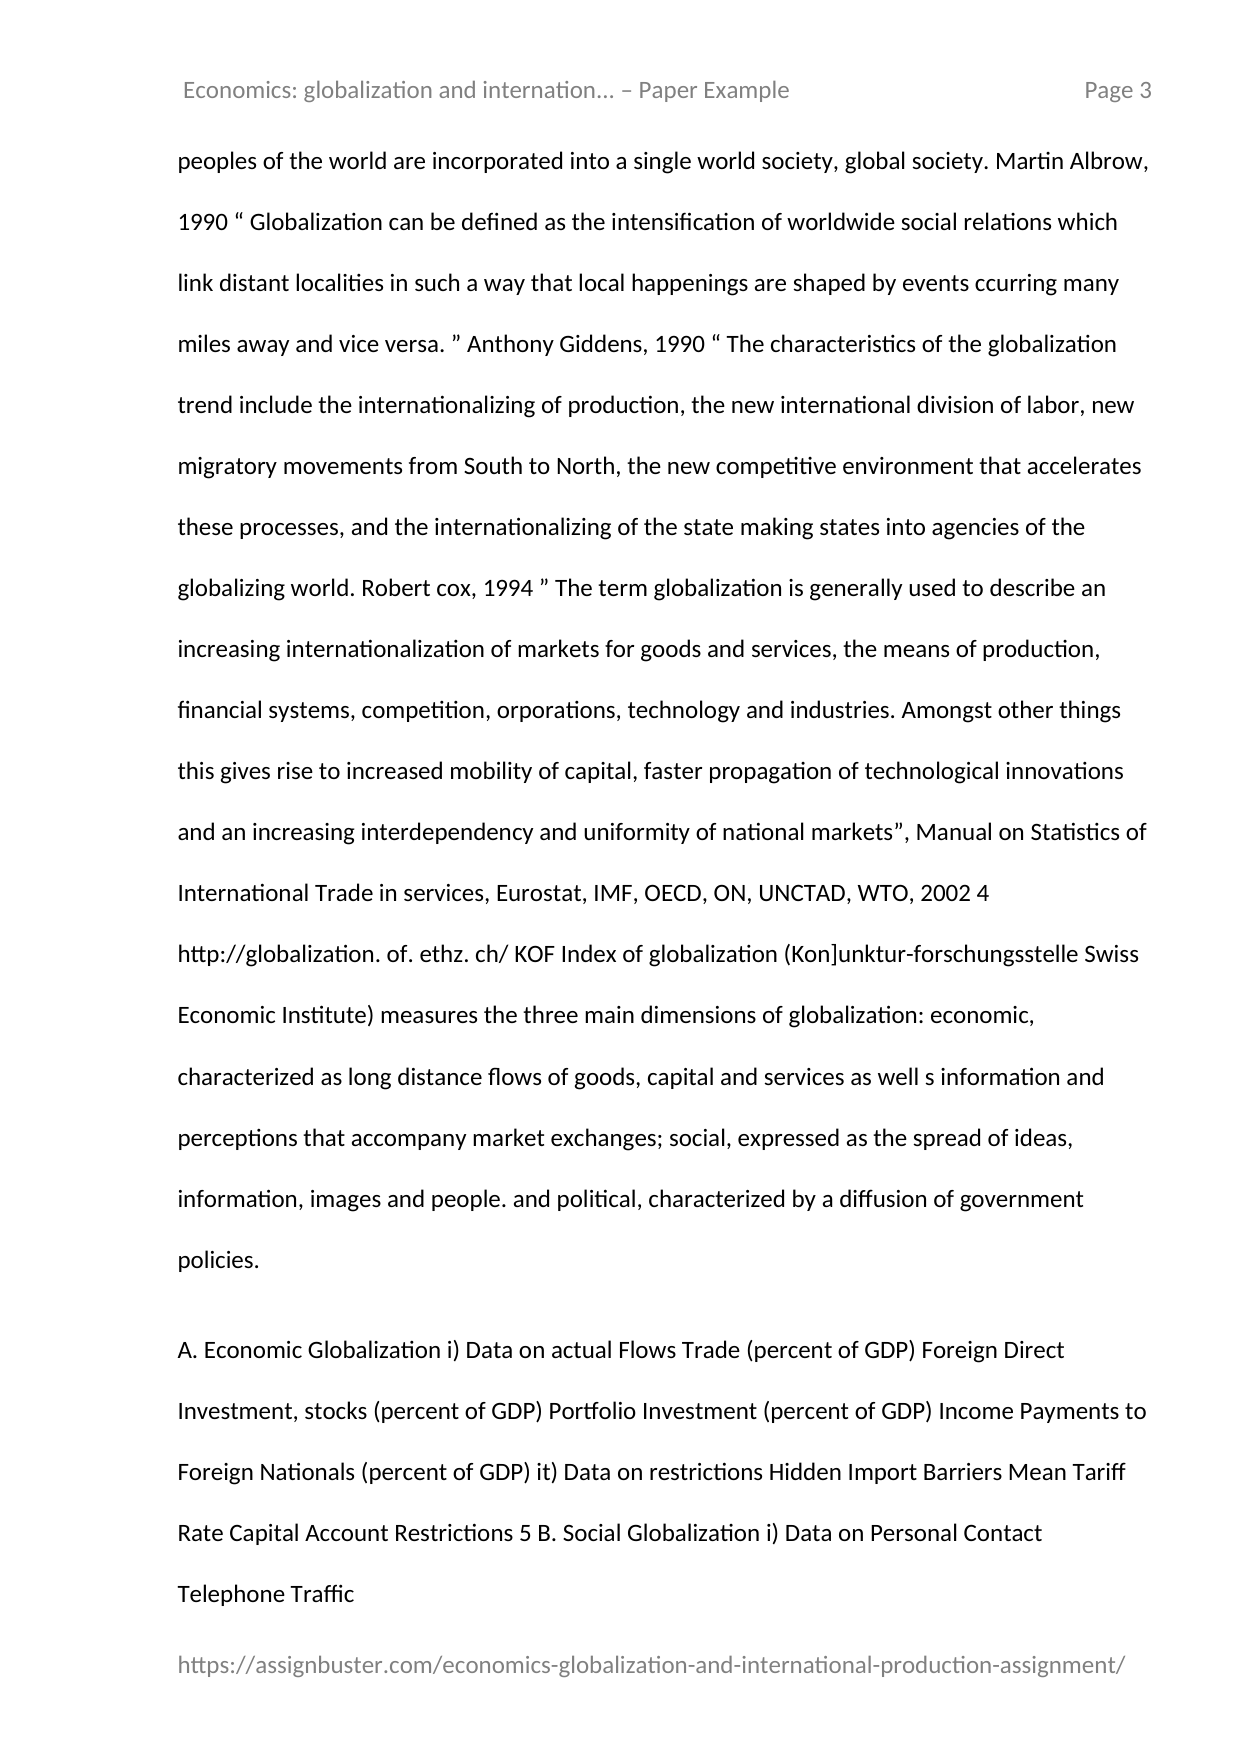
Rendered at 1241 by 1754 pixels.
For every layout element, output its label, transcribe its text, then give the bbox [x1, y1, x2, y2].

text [177, 145, 1152, 1274]
text A. Economic Globalization i) Data on actual Flows Trade (percent of GDP) Foreign Direct Investment, stocks (percent of GDP) Portfolio Investment (percent of GDP) Income Payments to Foreign Nationals (percent of GDP) it) Data on restrictions Hidden Import Barriers Mean Tariff Rate Capital Account Restrictions 5 B. Social Globalization i) Data on Personal Contact Telephone Traffic [177, 1334, 1152, 1609]
